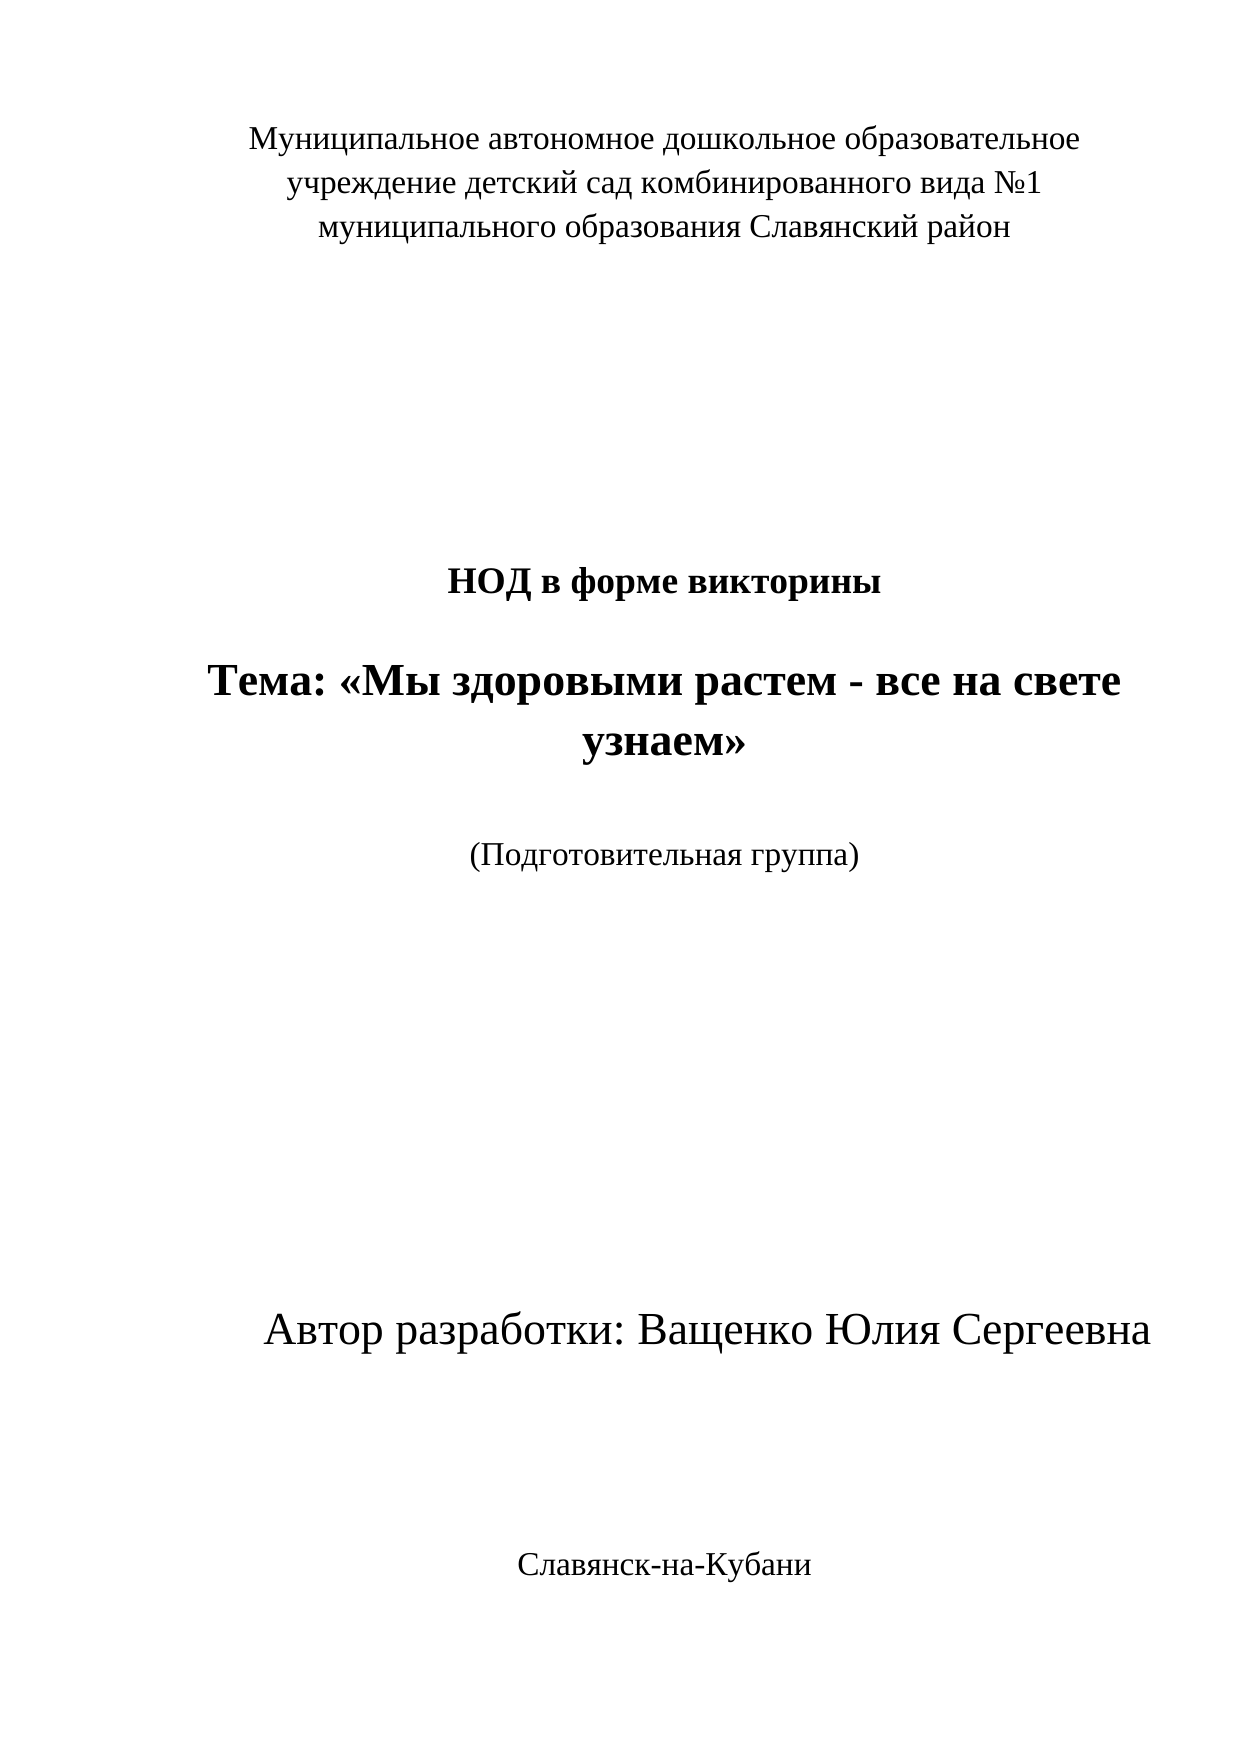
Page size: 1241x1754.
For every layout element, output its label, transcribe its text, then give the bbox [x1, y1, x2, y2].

text НОД в форме викторины [177, 559, 1152, 602]
text Автор разработки: Ващенко Юлия Сергеевна [177, 1302, 1152, 1354]
text (Подготовительная группа) [177, 834, 1152, 872]
text Славянск-на-Кубани [177, 1544, 1152, 1582]
text Тема: «Мы здоровыми растем - все на свете узнаем» [177, 652, 1152, 766]
text учреждение детский сад комбинированного вида №1 [177, 162, 1152, 201]
text муниципального образования Славянский район [177, 206, 1152, 244]
text Муниципальное автономное дошкольное образовательное [177, 118, 1152, 156]
